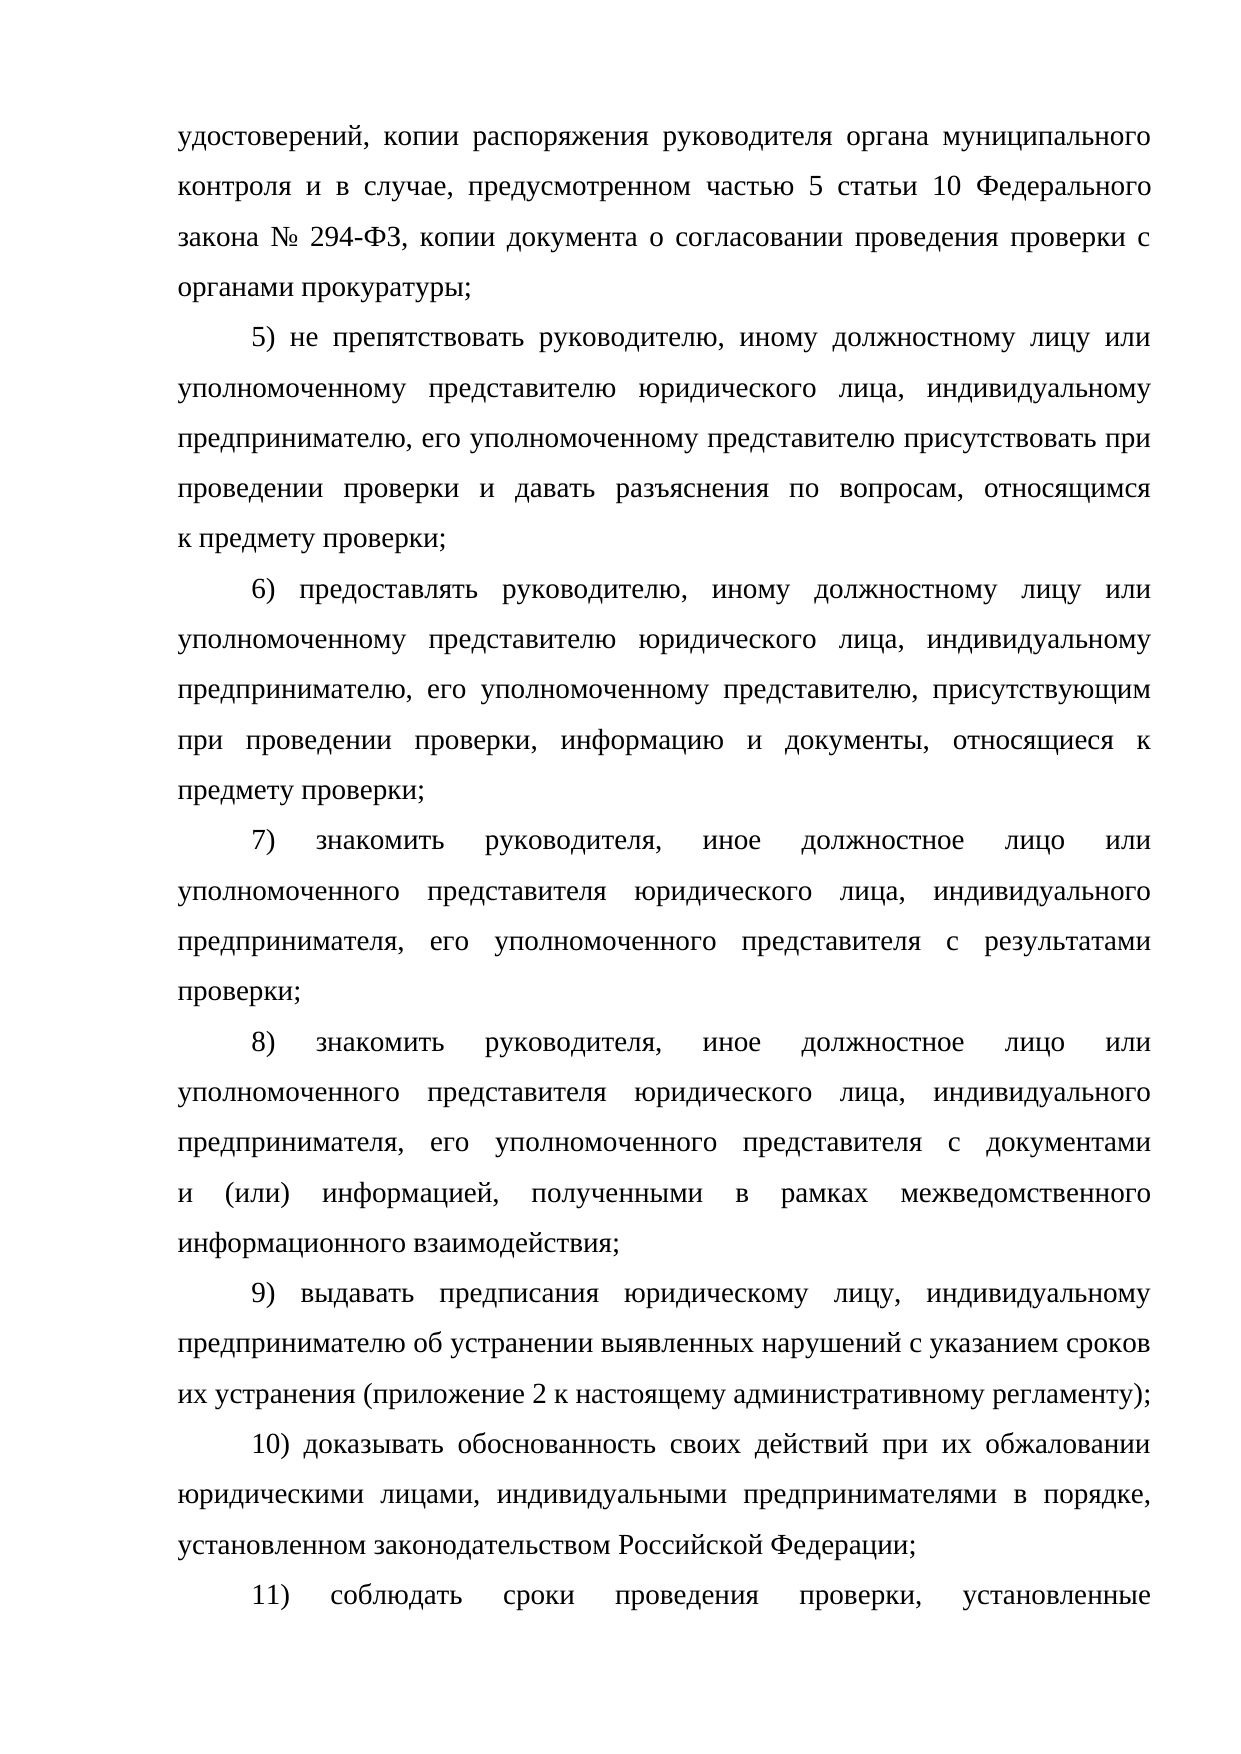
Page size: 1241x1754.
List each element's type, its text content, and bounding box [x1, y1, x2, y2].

text 9) выдавать предписания юридическому лицу, индивидуальному предпринимателю об устранении выявленных нарушений с указанием сроков их устранения (приложение 2 к настоящему административному регламенту); [177, 1275, 1152, 1409]
text 5) не препятствовать руководителю, иному должностному лицу или уполномоченному представителю юридического лица, индивидуальному предпринимателю, его уполномоченному представителю присутствовать при проведении проверки и давать разъяснения по вопросам, относящимся к предмету проверки; [177, 319, 1152, 554]
text 8) знакомить руководителя, иное должностное лицо или уполномоченного представителя юридического лица, индивидуального предпринимателя, его уполномоченного представителя с документами и (или) информацией, полученными в рамках межведомственного информационного взаимодействия; [177, 1024, 1152, 1258]
text 7) знакомить руководителя, иное должностное лицо или уполномоченного представителя юридического лица, индивидуального предпринимателя, его уполномоченного представителя с результатами проверки; [177, 822, 1152, 1007]
text 10) доказывать обоснованность своих действий при их обжаловании юридическими лицами, индивидуальными предпринимателями в порядке, установленном законодательством Российской Федерации; [177, 1426, 1152, 1560]
text 6) предоставлять руководителю, иному должностному лицу или уполномоченному представителю юридического лица, индивидуальному предпринимателю, его уполномоченному представителю, присутствующим при проведении проверки, информацию и документы, относящиеся к предмету проверки; [177, 571, 1152, 806]
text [177, 118, 1152, 303]
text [177, 1577, 1152, 1611]
